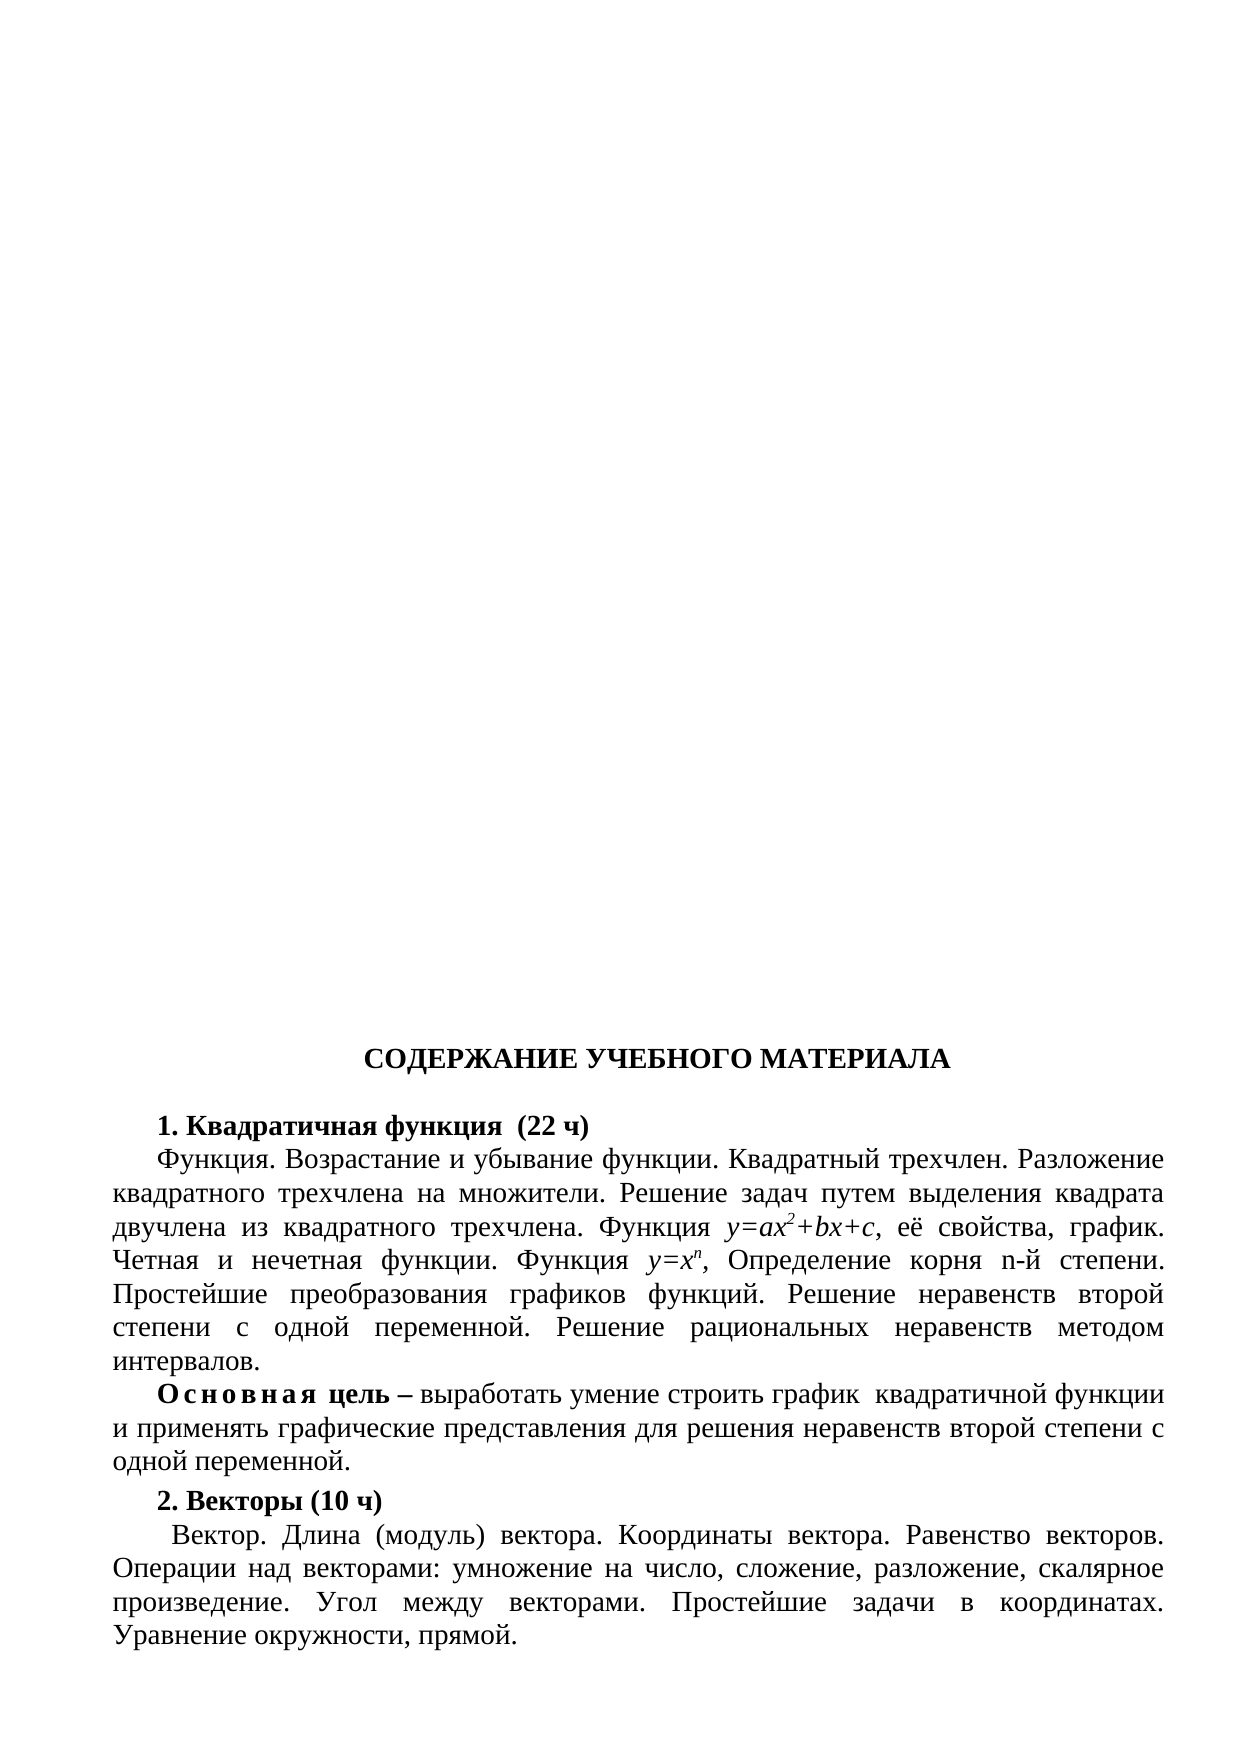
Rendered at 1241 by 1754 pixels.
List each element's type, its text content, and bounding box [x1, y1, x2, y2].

text 1. Квадратичная функция (22 ч) [112, 1108, 1165, 1142]
text 2. Векторы (10 ч) [112, 1483, 1165, 1517]
text Функция. Возрастание и убывание функции. Квадратный трехчлен. Разложение квадратного трехчлена на множители. Решение задач путем выделения квадрата двучлена из квадратного трехчлена. Функция y=ax2+bx+с, её свойства, график. Четная и нечетная функции. Функция y=xn, Определение корня n-й степени. Простейшие преобразования графиков функций. Решение неравенств второй степени с одной переменной. Решение рациональных неравенств методом интервалов. [112, 1142, 1165, 1376]
text Основная цель – выработать умение строить график квадратичной функции и применять графические представления для решения неравенств второй степени с одной переменной. [112, 1376, 1165, 1477]
text Вектор. Длина (модуль) вектора. Координаты вектора. Равенство векторов. Операции над векторами: умножение на число, сложение, разложение, скалярное произведение. Угол между векторами. Простейшие задачи в координатах. Уравнение окружности, прямой. [112, 1517, 1165, 1651]
text Содержание учебного материала [149, 1041, 1165, 1074]
